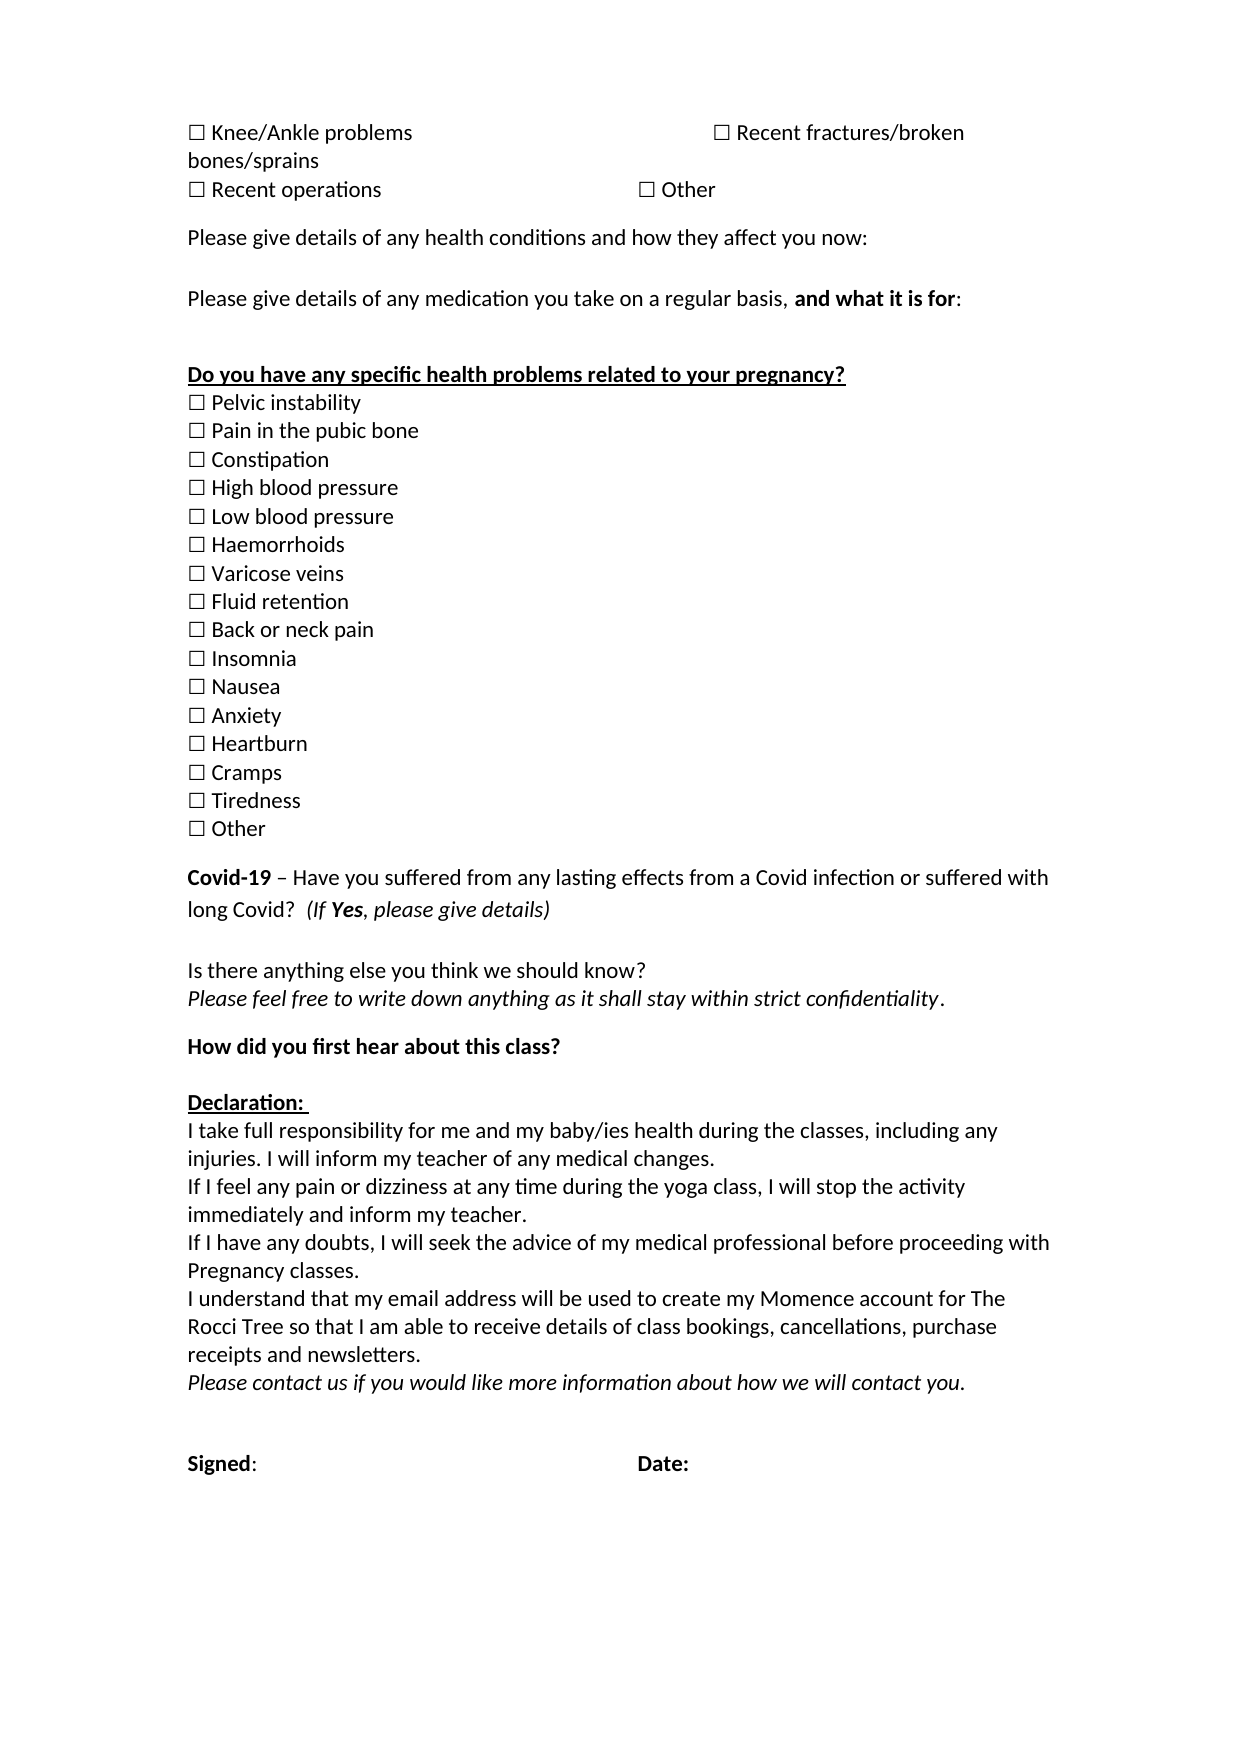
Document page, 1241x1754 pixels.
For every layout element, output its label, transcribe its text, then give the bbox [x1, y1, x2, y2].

text Haemorrhoids [187, 530, 1053, 559]
text If I have any doubts, I will seek the advice of my medical professional before proceeding with Pregnancy classes. [187, 1228, 1053, 1284]
text Other [187, 814, 1053, 843]
text Please give details of any medication you take on a regular basis, and what it is for: [187, 284, 1053, 312]
text I take full responsibility for me and my baby/ies health during the classes, including any injuries. I will inform my teacher of any medical changes. [187, 1116, 1053, 1172]
text Knee/Ankle problems Recent fractures/broken bones/sprains Recent operations Other [187, 118, 1053, 203]
text Nausea [187, 672, 1053, 701]
text Cramps [187, 758, 1053, 786]
subtitle Do you have any specific health problems related to your pregnancy? [187, 360, 1053, 388]
text Declaration: [187, 1088, 1053, 1116]
text Covid-19 – Have you suffered from any lasting effects from a Covid infection or suffered with long Covid? (If Yes, please give details) [187, 863, 1053, 923]
text Pain in the pubic bone [187, 416, 1053, 445]
text How did you first hear about this class? [187, 1032, 978, 1060]
text Please contact us if you would like more information about how we will contact you. [187, 1368, 1053, 1396]
text Heartburn [187, 729, 1053, 758]
text Varicose veins [187, 559, 1053, 587]
text I understand that my email address will be used to create my Momence account for The Rocci Tree so that I am able to receive details of class bookings, cancellations, purchase receipts and newsletters. [187, 1284, 1053, 1368]
text Anxiety [187, 701, 1053, 729]
text Please give details of any health conditions and how they affect you now: [187, 223, 1053, 251]
text Constipation [187, 445, 1053, 473]
text If I feel any pain or dizziness at any time during the yoga class, I will stop the activity immediately and inform my teacher. [187, 1172, 1053, 1228]
text Insomnia [187, 644, 1053, 672]
text Signed: Date: [187, 1449, 1053, 1477]
text High blood pressure [187, 473, 1053, 502]
text Back or neck pain [187, 616, 1053, 644]
text Please feel free to write down anything as it shall stay within strict confidentiality. [187, 984, 1053, 1012]
text Fluid retention [187, 587, 1053, 616]
text Low blood pressure [187, 502, 1053, 530]
text Is there anything else you think we should know? [187, 956, 1053, 984]
text Pelvic instability [187, 388, 1053, 416]
text Tiredness [187, 786, 1053, 814]
